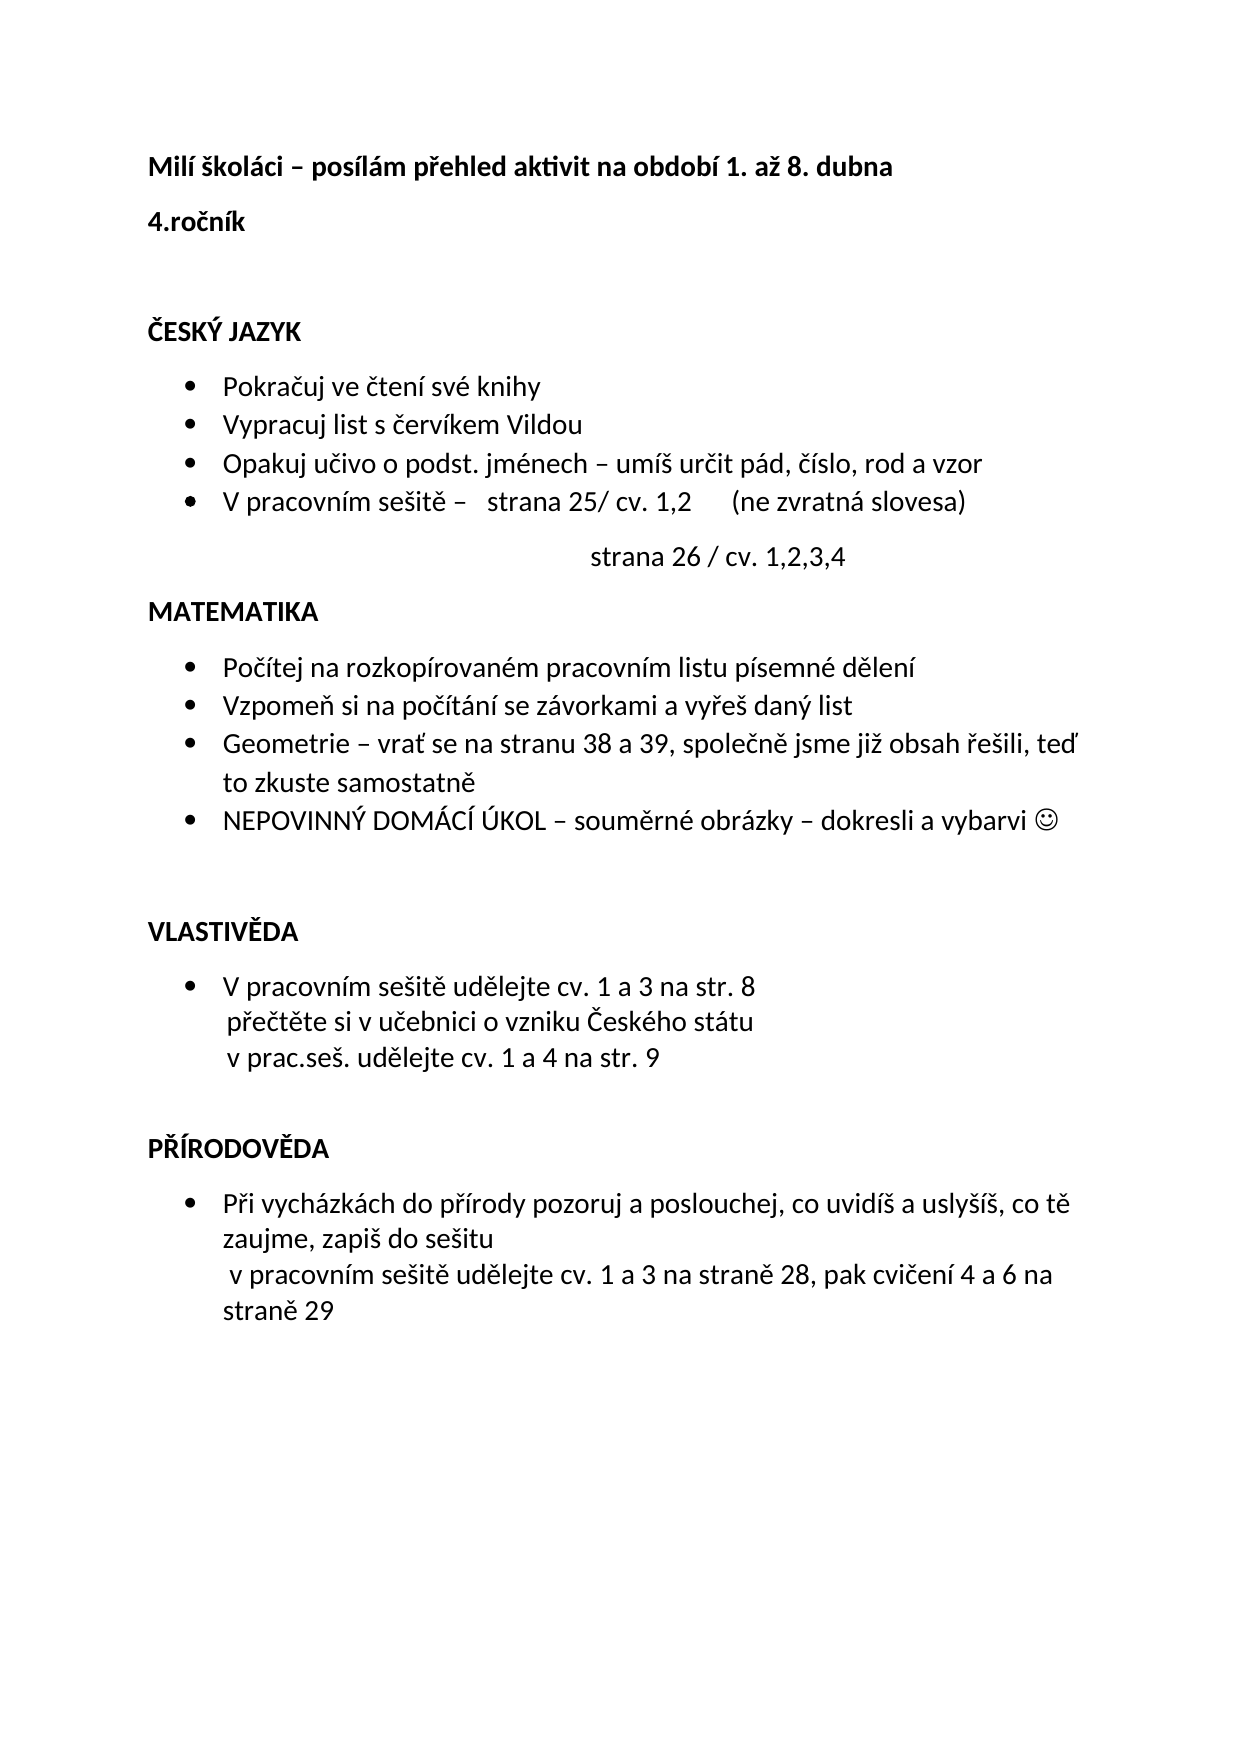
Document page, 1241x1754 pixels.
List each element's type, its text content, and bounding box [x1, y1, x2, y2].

text Milí školáci – posílám přehled aktivit na období 1. až 8. dubna [148, 148, 1093, 183]
list Pokračuj ve čtení své knihy [185, 368, 1093, 404]
text ČESKÝ JAZYK [148, 313, 1093, 348]
list Opakuj učivo o podst. jménech – umíš určit pád, číslo, rod a vzor [185, 445, 1093, 481]
list Vzpomeň si na počítání se závorkami a vyřeš daný list [185, 687, 1093, 723]
text strana 26 / cv. 1,2,3,4 [516, 538, 1093, 574]
text 4.ročník [148, 203, 1093, 238]
text VLASTIVĚDA [148, 913, 1093, 948]
text PŘÍRODOVĚDA [148, 1130, 1093, 1165]
list Při vycházkách do přírody pozoruj a poslouchej, co uvidíš a uslyšíš, co tě zaujme, zapiš do sešitu [185, 1185, 1093, 1256]
text v pracovním sešitě udělejte cv. 1 a 3 na straně 28, pak cvičení 4 a 6 na straně 29 [223, 1256, 1093, 1327]
list NEPOVINNÝ DOMÁCÍ ÚKOL – souměrné obrázky – dokresli a vybarvi [185, 802, 1093, 838]
list Vypracuj list s červíkem Vildou [185, 406, 1093, 442]
list V pracovním sešitě – strana 25/ cv. 1,2 (ne zvratná slovesa) [185, 483, 1093, 519]
list Počítej na rozkopírovaném pracovním listu písemné dělení [185, 649, 1093, 684]
list V pracovním sešitě udělejte cv. 1 a 3 na str. 8 [185, 968, 1093, 1003]
text MATEMATIKA [148, 593, 1093, 629]
list Geometrie – vrať se na stranu 38 a 39, společně jsme již obsah řešili, teď to zkuste samostatně [185, 726, 1093, 799]
text přečtěte si v učebnici o vzniku Českého státu [148, 1003, 1093, 1039]
text v prac.seš. udělejte cv. 1 a 4 na str. 9 [148, 1039, 1093, 1074]
